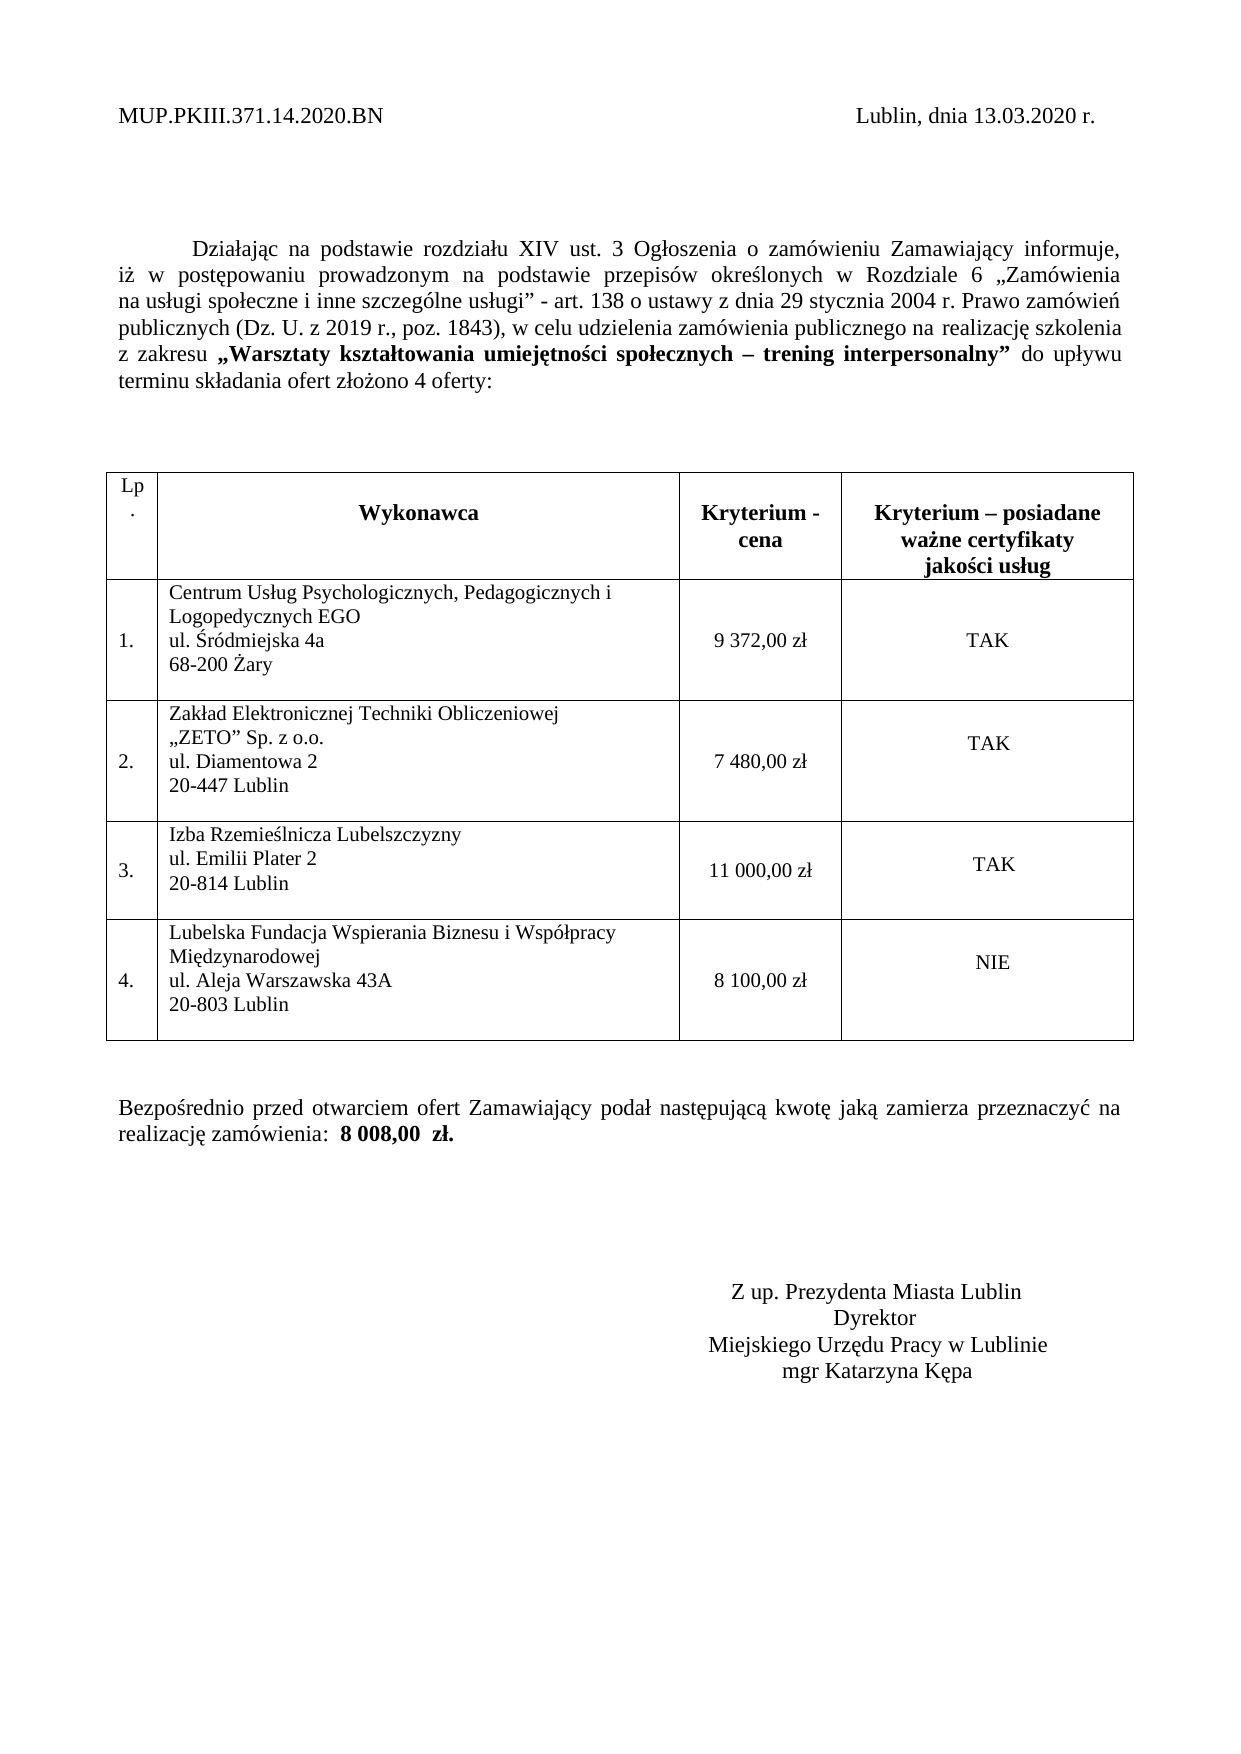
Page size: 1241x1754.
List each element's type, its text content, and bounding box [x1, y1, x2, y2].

table_cell Zakład Elektronicznej Techniki Obliczeniowej „ZETO” Sp. z o.o. ul. Diamentowa 2 20-447 Lublin [158, 701, 679, 821]
table_cell 1. [107, 580, 157, 700]
table_cell TAK [842, 822, 1133, 918]
table_header Kryterium – posiadane ważne certyfikaty jakości usług [842, 473, 1133, 578]
table_cell 9 372,00 zł [680, 580, 841, 700]
table_cell 7 480,00 zł [680, 701, 841, 821]
text MUP.PKIII.371.14.2020.BN Lublin, dnia 13.03.2020 r. [118, 95, 1122, 128]
text Bezpośrednio przed otwarciem ofert Zamawiający podał następującą kwotę jaką zamierza przeznaczyć na realizację zamówienia: 8 008,00 zł. [118, 1094, 1122, 1146]
text Miejskiego Urzędu Pracy w Lublinie [634, 1331, 1122, 1357]
table_cell 4. [107, 920, 157, 1040]
table_cell 3. [107, 822, 157, 918]
table_cell 8 100,00 zł [680, 920, 841, 1040]
table_cell Lubelska Fundacja Wspierania Biznesu i Współpracy Międzynarodowej ul. Aleja Warszawska 43A 20-803 Lublin [158, 920, 679, 1040]
table_cell TAK [842, 701, 1133, 821]
table_header Lp. [107, 473, 157, 578]
table_header Kryterium - cena [680, 473, 841, 578]
table_cell TAK [842, 580, 1133, 700]
table_cell 11 000,00 zł [680, 822, 841, 918]
table_cell Centrum Usług Psychologicznych, Pedagogicznych i Logopedycznych EGO ul. Śródmiejska 4a 68-200 Żary [158, 580, 679, 700]
text Z up. Prezydenta Miasta Lublin [634, 1278, 1122, 1304]
text mgr Katarzyna Kępa [708, 1357, 1122, 1383]
table_cell Izba Rzemieślnicza Lubelszczyzny ul. Emilii Plater 2 20-814 Lublin [158, 822, 679, 918]
table_cell 2. [107, 701, 157, 821]
text Działając na podstawie rozdziału XIV ust. 3 Ogłoszenia o zamówieniu Zamawiający informuje, iż w postępowaniu prowadzonym na podstawie przepisów określonych w Rozdziale 6 „Zamówienia na usługi społeczne i inne szczególne usługi” - art. 138 o ustawy z dnia 29 stycznia 2004 r. Prawo zamówień publicznych (Dz. U. z 2019 r., poz. 1843), w celu udzielenia zamówienia publicznego na realizację szkolenia z zakresu „Warsztaty kształtowania umiejętności społecznych – trening interpersonalny” do upływu terminu składania ofert złożono 4 oferty: [118, 235, 1122, 393]
table_header Wykonawca [158, 473, 679, 578]
text Dyrektor [708, 1304, 1122, 1331]
table_cell NIE [842, 920, 1133, 1040]
